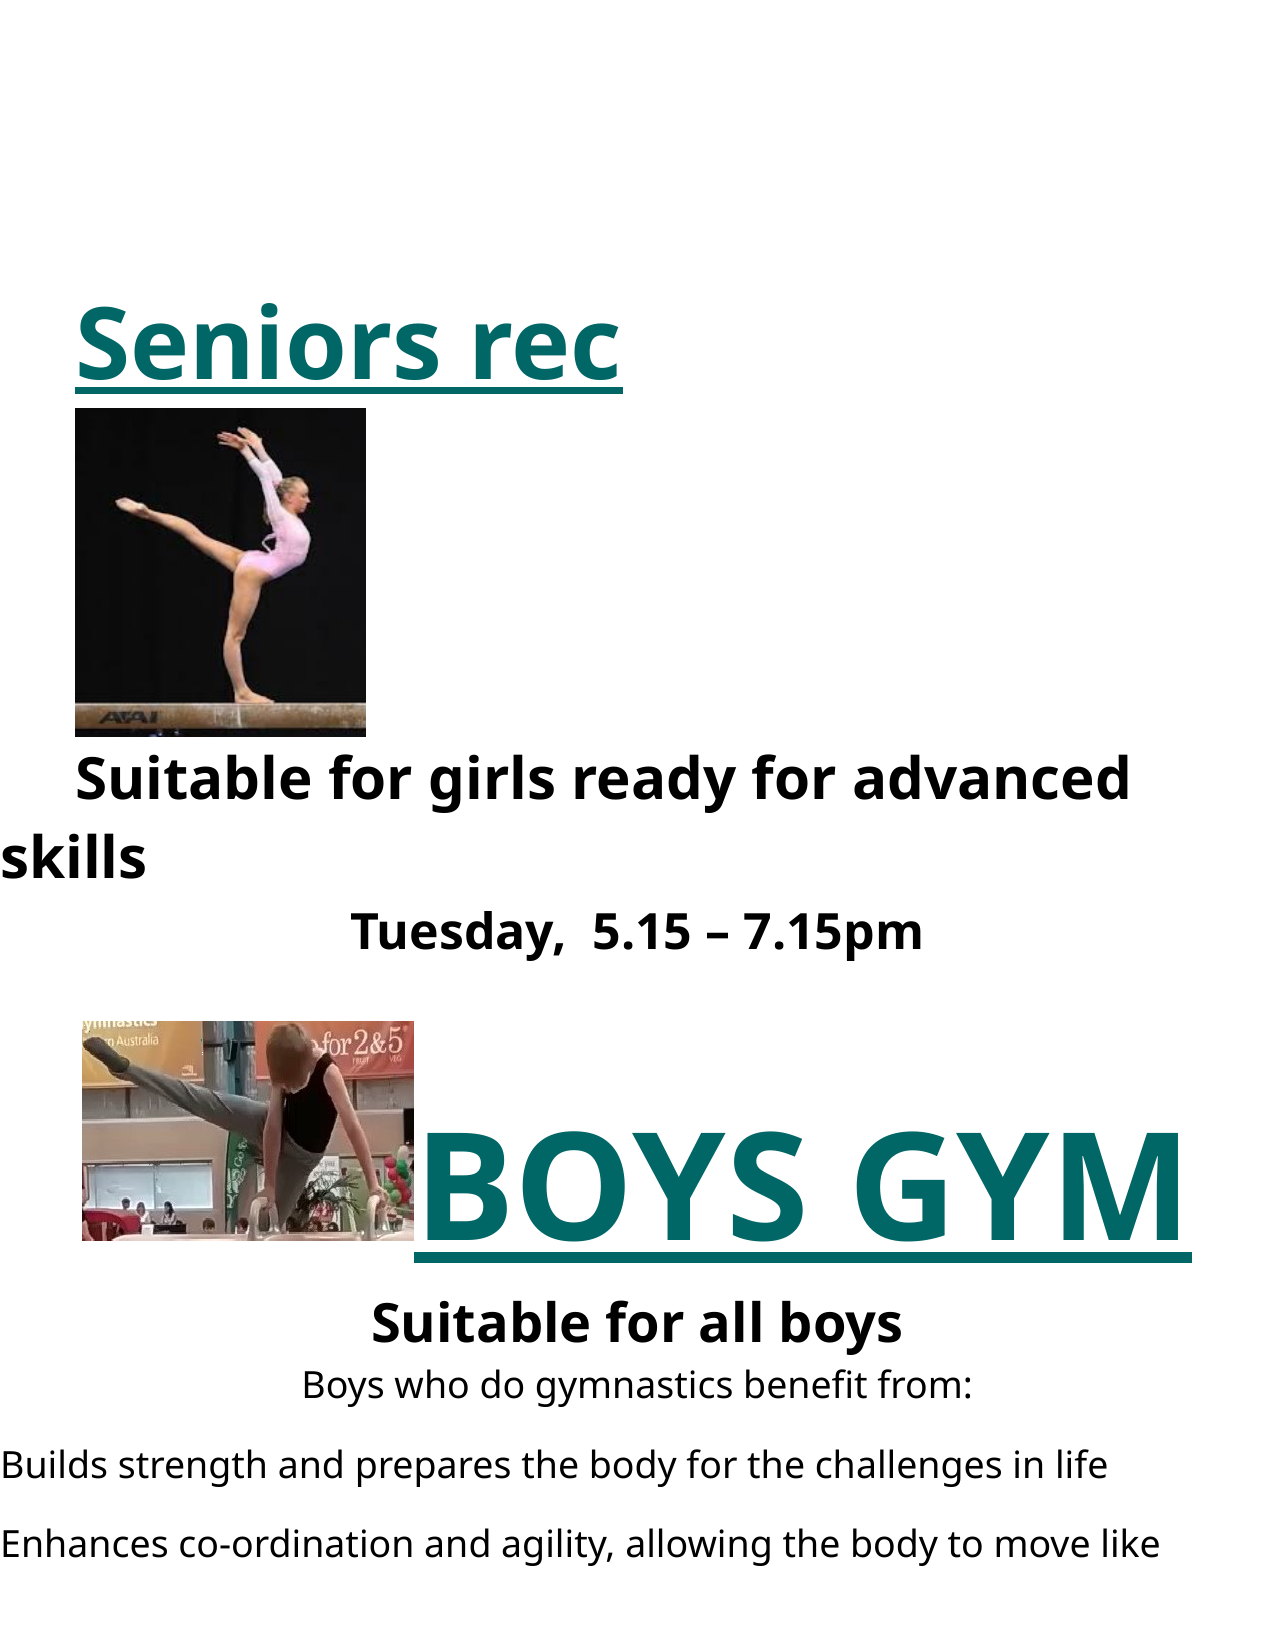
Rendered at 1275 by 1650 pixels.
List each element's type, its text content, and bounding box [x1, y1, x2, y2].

list Builds strength and prepares the body for the challenges in life [0, 1438, 1274, 1489]
picture [75, 408, 366, 737]
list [0, 1518, 1274, 1569]
text Tuesday, 5.15 – 7.15pm [0, 896, 1274, 964]
picture [82, 1021, 414, 1241]
text Seniors rec [0, 272, 1274, 409]
text Suitable for girls ready for advanced skills [0, 737, 1274, 896]
text BOYS GYM [0, 1022, 1274, 1284]
text Suitable for all boys [0, 1284, 1274, 1358]
text Boys who do gymnastics benefit from: [0, 1358, 1274, 1409]
